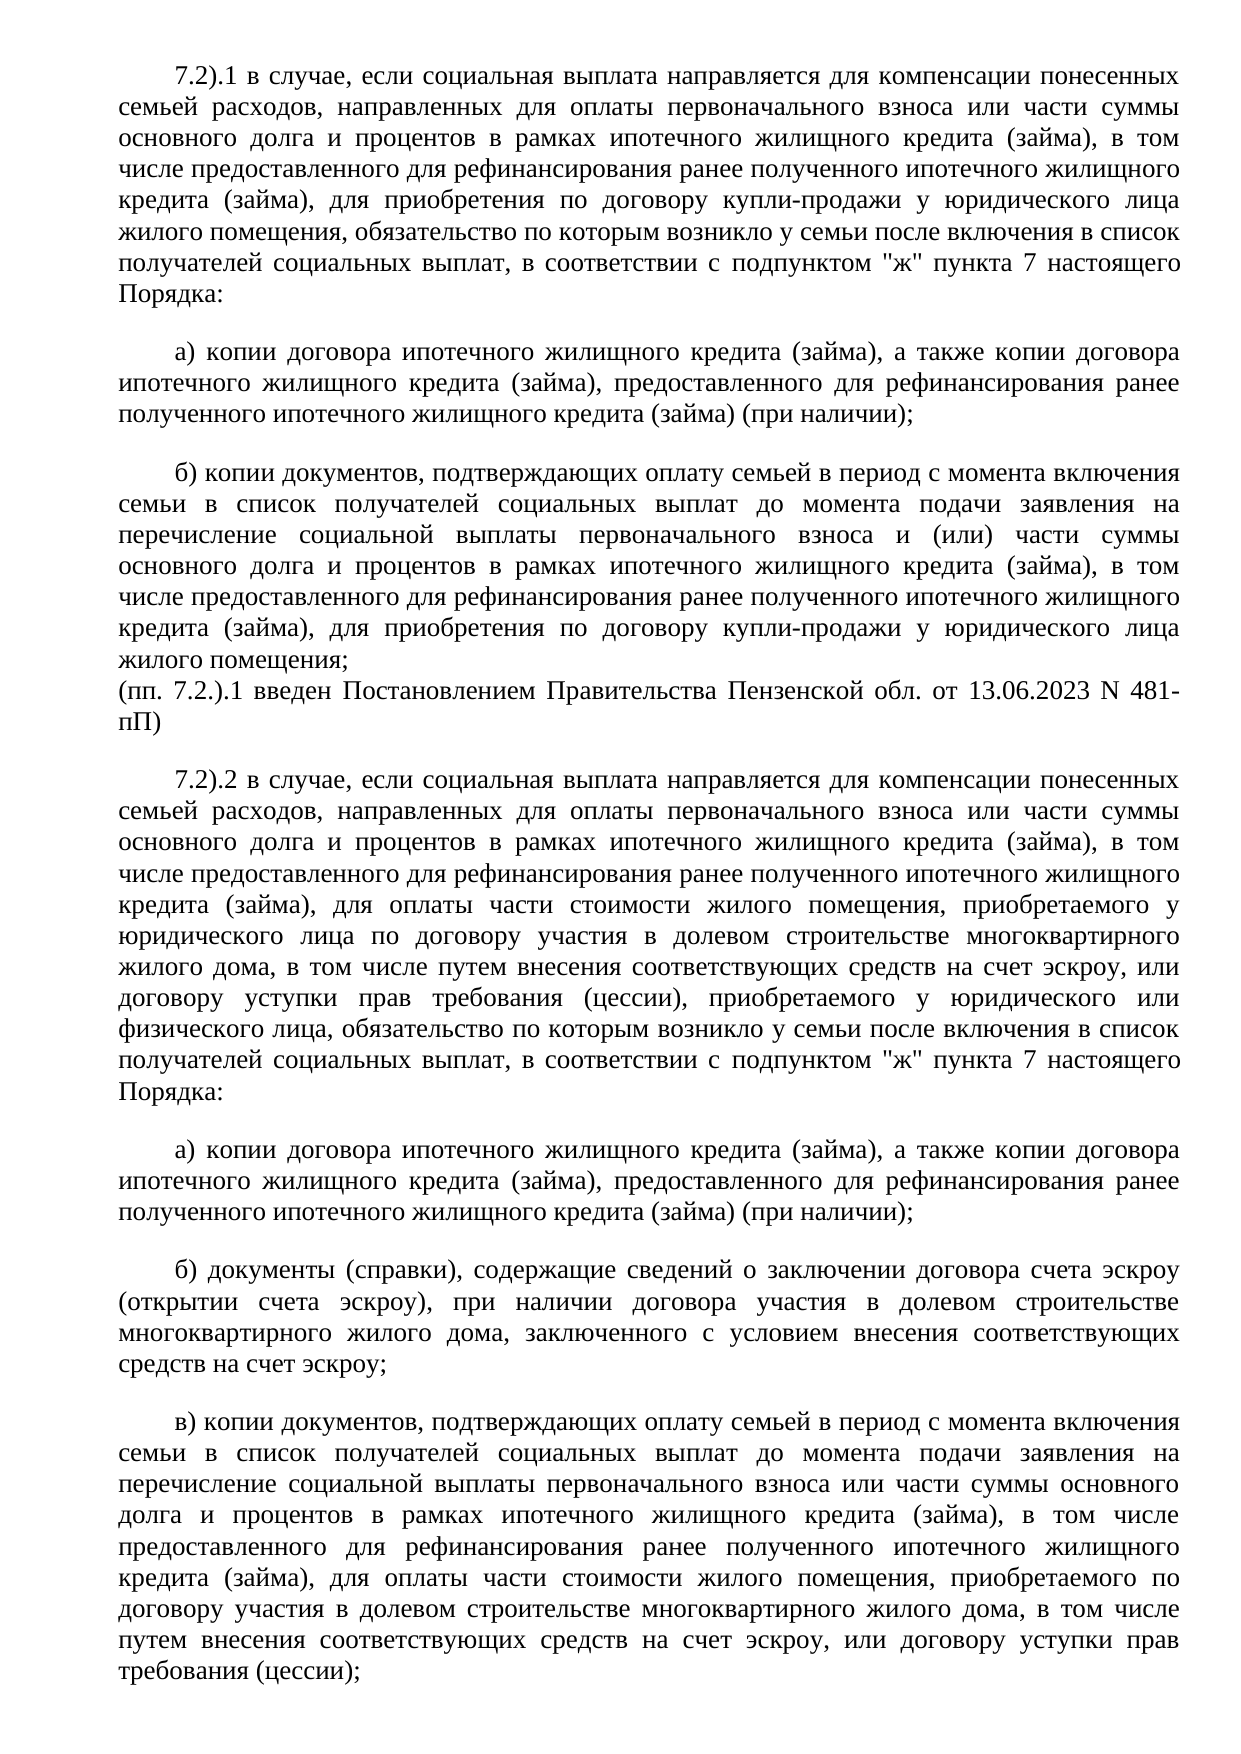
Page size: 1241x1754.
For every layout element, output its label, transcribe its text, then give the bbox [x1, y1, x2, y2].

text б) копии документов, подтверждающих оплату семьей в период с момента включения семьи в список получателей социальных выплат до момента подачи заявления на перечисление социальной выплаты первоначального взноса и (или) части суммы основного долга и процентов в рамках ипотечного жилищного кредита (займа), в том числе предоставленного для рефинансирования ранее полученного ипотечного жилищного кредита (займа), для приобретения по договору купли-продажи у юридического лица жилого помещения; [118, 456, 1181, 674]
text (пп. 7.2.).1 введен Постановлением Правительства Пензенской обл. от 13.06.2023 N 481-пП) [118, 674, 1181, 736]
text 7.2).1 в случае, если социальная выплата направляется для компенсации понесенных семьей расходов, направленных для оплаты первоначального взноса или части суммы основного долга и процентов в рамках ипотечного жилищного кредита (займа), в том числе предоставленного для рефинансирования ранее полученного ипотечного жилищного кредита (займа), для приобретения по договору купли-продажи у юридического лица жилого помещения, обязательство по которым возникло у семьи после включения в список получателей социальных выплат, в соответствии с подпунктом "ж" пункта 7 настоящего Порядка: [118, 59, 1181, 308]
text 7.2).2 в случае, если социальная выплата направляется для компенсации понесенных семьей расходов, направленных для оплаты первоначального взноса или части суммы основного долга и процентов в рамках ипотечного жилищного кредита (займа), в том числе предоставленного для рефинансирования ранее полученного ипотечного жилищного кредита (займа), для оплаты части стоимости жилого помещения, приобретаемого у юридического лица по договору участия в долевом строительстве многоквартирного жилого дома, в том числе путем внесения соответствующих средств на счет эскроу, или договору уступки прав требования (цессии), приобретаемого у юридического или физического лица, обязательство по которым возникло у семьи после включения в список получателей социальных выплат, в соответствии с подпунктом "ж" пункта 7 настоящего Порядка: [118, 763, 1181, 1106]
text а) копии договора ипотечного жилищного кредита (займа), а также копии договора ипотечного жилищного кредита (займа), предоставленного для рефинансирования ранее полученного ипотечного жилищного кредита (займа) (при наличии); [118, 1133, 1181, 1226]
text б) документы (справки), содержащие сведений о заключении договора счета эскроу (открытии счета эскроу), при наличии договора участия в долевом строительстве многоквартирного жилого дома, заключенного с условием внесения соответствующих средств на счет эскроу; [118, 1253, 1181, 1378]
text в) копии документов, подтверждающих оплату семьей в период с момента включения семьи в список получателей социальных выплат до момента подачи заявления на перечисление социальной выплаты первоначального взноса или части суммы основного долга и процентов в рамках ипотечного жилищного кредита (займа), в том числе предоставленного для рефинансирования ранее полученного ипотечного жилищного кредита (займа), для оплаты части стоимости жилого помещения, приобретаемого по договору участия в долевом строительстве многоквартирного жилого дома, в том числе путем внесения соответствующих средств на счет эскроу, или договору уступки прав требования (цессии); [118, 1405, 1181, 1685]
text а) копии договора ипотечного жилищного кредита (займа), а также копии договора ипотечного жилищного кредита (займа), предоставленного для рефинансирования ранее полученного ипотечного жилищного кредита (займа) (при наличии); [118, 335, 1181, 429]
